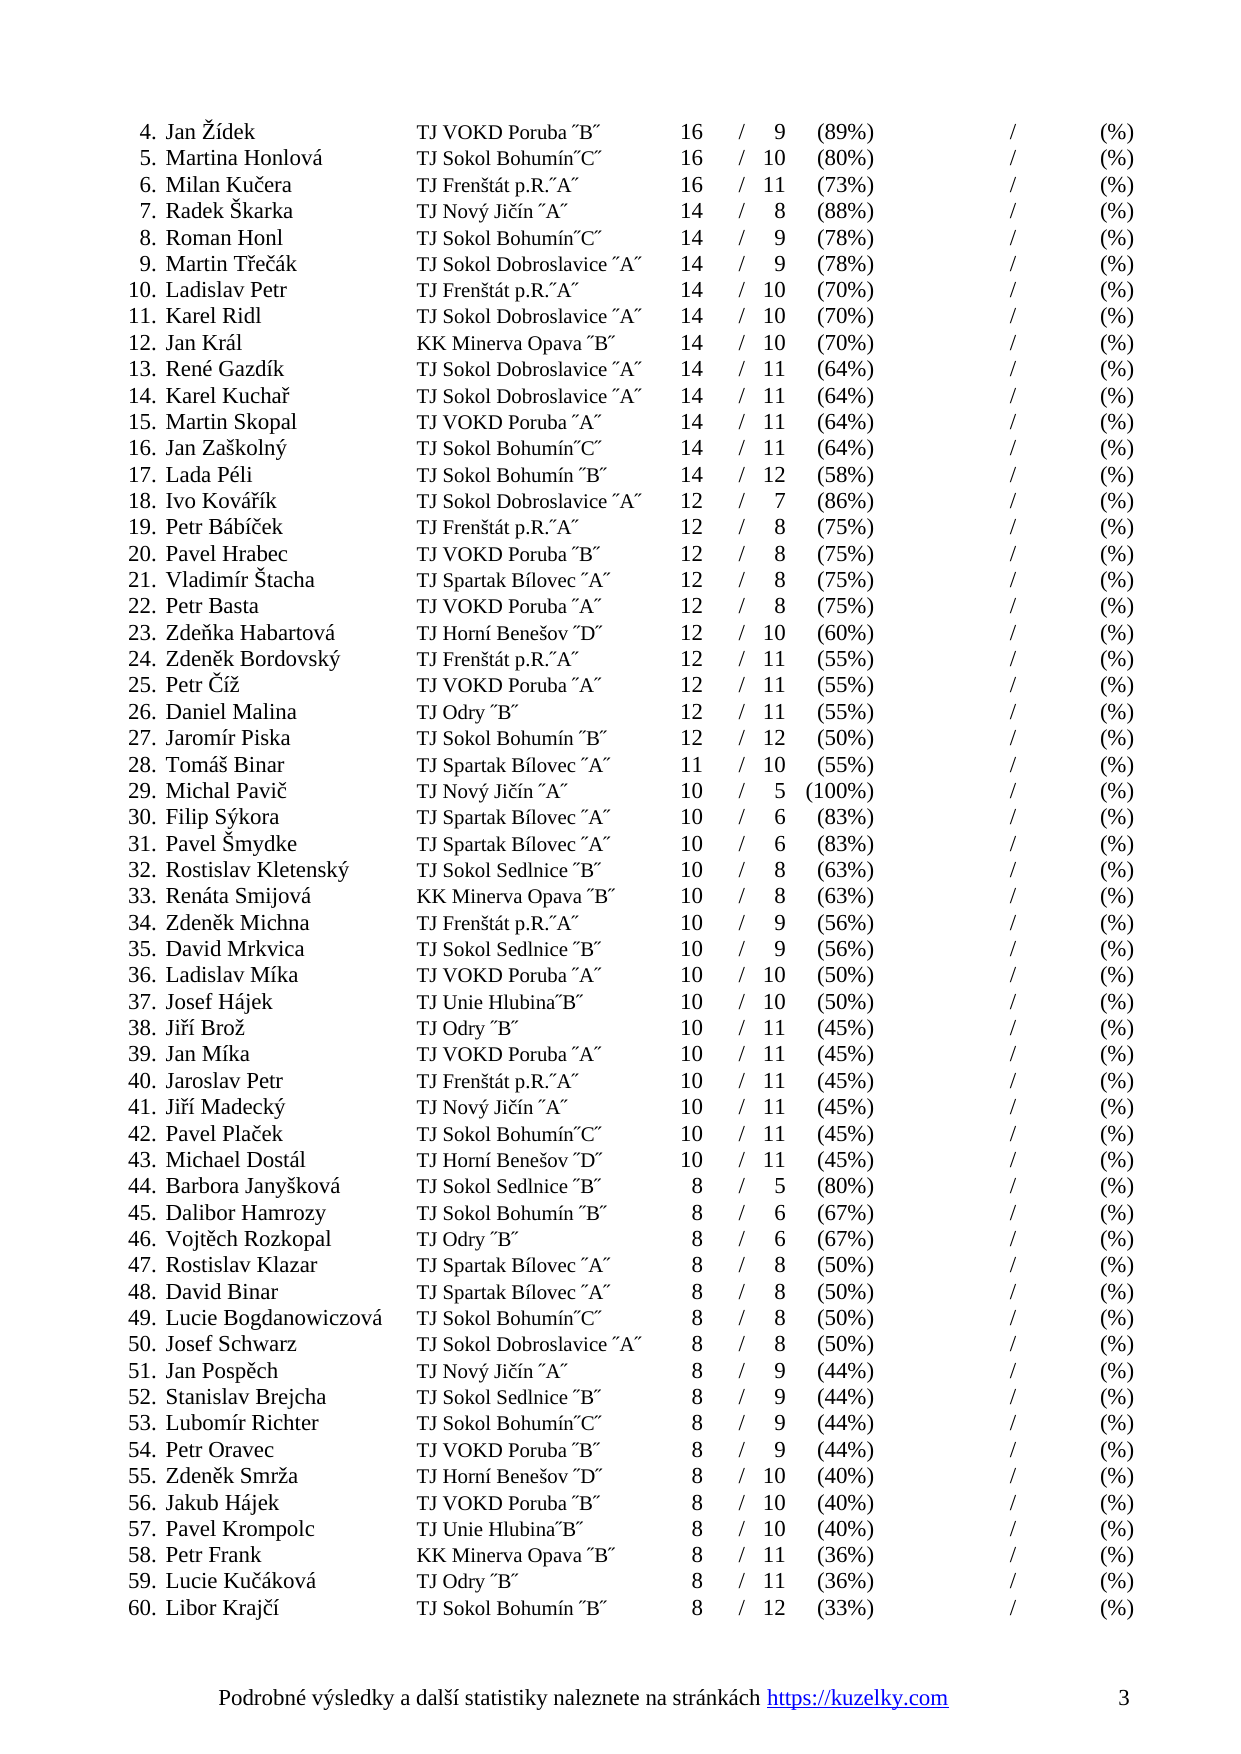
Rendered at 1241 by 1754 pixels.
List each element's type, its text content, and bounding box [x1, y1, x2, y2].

text 26. Daniel Malina TJ Odry ˝B˝ 12 / 11 (55%) / (%) [106, 698, 1134, 724]
text 58. Petr Frank KK Minerva Opava ˝B˝ 8 / 11 (36%) / (%) [106, 1541, 1134, 1568]
text 14. Karel Kuchař TJ Sokol Dobroslavice ˝A˝ 14 / 11 (64%) / (%) [106, 382, 1134, 408]
text 27. Jaromír Piska TJ Sokol Bohumín ˝B˝ 12 / 12 (50%) / (%) [106, 724, 1134, 751]
text 31. Pavel Šmydke TJ Spartak Bílovec ˝A˝ 10 / 6 (83%) / (%) [106, 830, 1134, 856]
text 54. Petr Oravec TJ VOKD Poruba ˝B˝ 8 / 9 (44%) / (%) [106, 1436, 1134, 1462]
text 19. Petr Bábíček TJ Frenštát p.R.˝A˝ 12 / 8 (75%) / (%) [106, 513, 1134, 540]
text 46. Vojtěch Rozkopal TJ Odry ˝B˝ 8 / 6 (67%) / (%) [106, 1225, 1134, 1251]
text 4. Jan Žídek TJ VOKD Poruba ˝B˝ 16 / 9 (89%) / (%) [106, 118, 1134, 144]
text 33. Renáta Smijová KK Minerva Opava ˝B˝ 10 / 8 (63%) / (%) [106, 882, 1134, 909]
text 44. Barbora Janyšková TJ Sokol Sedlnice ˝B˝ 8 / 5 (80%) / (%) [106, 1172, 1134, 1199]
text 34. Zdeněk Michna TJ Frenštát p.R.˝A˝ 10 / 9 (56%) / (%) [106, 909, 1134, 935]
text 30. Filip Sýkora TJ Spartak Bílovec ˝A˝ 10 / 6 (83%) / (%) [106, 803, 1134, 830]
text 5. Martina Honlová TJ Sokol Bohumín˝C˝ 16 / 10 (80%) / (%) [106, 144, 1134, 171]
text 17. Lada Péli TJ Sokol Bohumín ˝B˝ 14 / 12 (58%) / (%) [106, 461, 1134, 487]
text 41. Jiří Madecký TJ Nový Jičín ˝A˝ 10 / 11 (45%) / (%) [106, 1093, 1134, 1119]
text 22. Petr Basta TJ VOKD Poruba ˝A˝ 12 / 8 (75%) / (%) [106, 592, 1134, 619]
text 37. Josef Hájek TJ Unie Hlubina˝B˝ 10 / 10 (50%) / (%) [106, 988, 1134, 1014]
text 10. Ladislav Petr TJ Frenštát p.R.˝A˝ 14 / 10 (70%) / (%) [106, 276, 1134, 303]
text 12. Jan Král KK Minerva Opava ˝B˝ 14 / 10 (70%) / (%) [106, 329, 1134, 355]
text 8. Roman Honl TJ Sokol Bohumín˝C˝ 14 / 9 (78%) / (%) [106, 223, 1134, 250]
text 45. Dalibor Hamrozy TJ Sokol Bohumín ˝B˝ 8 / 6 (67%) / (%) [106, 1199, 1134, 1225]
text 39. Jan Míka TJ VOKD Poruba ˝A˝ 10 / 11 (45%) / (%) [106, 1041, 1134, 1067]
text 23. Zdeňka Habartová TJ Horní Benešov ˝D˝ 12 / 10 (60%) / (%) [106, 619, 1134, 645]
text 16. Jan Zaškolný TJ Sokol Bohumín˝C˝ 14 / 11 (64%) / (%) [106, 434, 1134, 461]
text 53. Lubomír Richter TJ Sokol Bohumín˝C˝ 8 / 9 (44%) / (%) [106, 1409, 1134, 1436]
text 60. Libor Krajčí TJ Sokol Bohumín ˝B˝ 8 / 12 (33%) / (%) [106, 1594, 1134, 1620]
text 32. Rostislav Kletenský TJ Sokol Sedlnice ˝B˝ 10 / 8 (63%) / (%) [106, 856, 1134, 882]
text 38. Jiří Brož TJ Odry ˝B˝ 10 / 11 (45%) / (%) [106, 1014, 1134, 1041]
text 55. Zdeněk Smrža TJ Horní Benešov ˝D˝ 8 / 10 (40%) / (%) [106, 1462, 1134, 1488]
text 40. Jaroslav Petr TJ Frenštát p.R.˝A˝ 10 / 11 (45%) / (%) [106, 1067, 1134, 1093]
text 59. Lucie Kučáková TJ Odry ˝B˝ 8 / 11 (36%) / (%) [106, 1568, 1134, 1594]
text 15. Martin Skopal TJ VOKD Poruba ˝A˝ 14 / 11 (64%) / (%) [106, 408, 1134, 434]
text 49. Lucie Bogdanowiczová TJ Sokol Bohumín˝C˝ 8 / 8 (50%) / (%) [106, 1304, 1134, 1330]
text 42. Pavel Plaček TJ Sokol Bohumín˝C˝ 10 / 11 (45%) / (%) [106, 1119, 1134, 1146]
text 25. Petr Číž TJ VOKD Poruba ˝A˝ 12 / 11 (55%) / (%) [106, 672, 1134, 698]
text 9. Martin Třečák TJ Sokol Dobroslavice ˝A˝ 14 / 9 (78%) / (%) [106, 250, 1134, 276]
text 52. Stanislav Brejcha TJ Sokol Sedlnice ˝B˝ 8 / 9 (44%) / (%) [106, 1383, 1134, 1409]
text 51. Jan Pospěch TJ Nový Jičín ˝A˝ 8 / 9 (44%) / (%) [106, 1357, 1134, 1383]
text 36. Ladislav Míka TJ VOKD Poruba ˝A˝ 10 / 10 (50%) / (%) [106, 961, 1134, 988]
text 48. David Binar TJ Spartak Bílovec ˝A˝ 8 / 8 (50%) / (%) [106, 1278, 1134, 1304]
text 28. Tomáš Binar TJ Spartak Bílovec ˝A˝ 11 / 10 (55%) / (%) [106, 751, 1134, 777]
text 6. Milan Kučera TJ Frenštát p.R.˝A˝ 16 / 11 (73%) / (%) [106, 171, 1134, 197]
text 35. David Mrkvica TJ Sokol Sedlnice ˝B˝ 10 / 9 (56%) / (%) [106, 935, 1134, 961]
text 47. Rostislav Klazar TJ Spartak Bílovec ˝A˝ 8 / 8 (50%) / (%) [106, 1251, 1134, 1278]
text 11. Karel Ridl TJ Sokol Dobroslavice ˝A˝ 14 / 10 (70%) / (%) [106, 303, 1134, 329]
text 50. Josef Schwarz TJ Sokol Dobroslavice ˝A˝ 8 / 8 (50%) / (%) [106, 1330, 1134, 1357]
text 21. Vladimír Štacha TJ Spartak Bílovec ˝A˝ 12 / 8 (75%) / (%) [106, 566, 1134, 592]
text 18. Ivo Kovářík TJ Sokol Dobroslavice ˝A˝ 12 / 7 (86%) / (%) [106, 487, 1134, 513]
text 56. Jakub Hájek TJ VOKD Poruba ˝B˝ 8 / 10 (40%) / (%) [106, 1488, 1134, 1515]
text 43. Michael Dostál TJ Horní Benešov ˝D˝ 10 / 11 (45%) / (%) [106, 1146, 1134, 1172]
text 57. Pavel Krompolc TJ Unie Hlubina˝B˝ 8 / 10 (40%) / (%) [106, 1515, 1134, 1541]
text 20. Pavel Hrabec TJ VOKD Poruba ˝B˝ 12 / 8 (75%) / (%) [106, 540, 1134, 566]
text 29. Michal Pavič TJ Nový Jičín ˝A˝ 10 / 5 (100%) / (%) [106, 777, 1134, 803]
text 7. Radek Škarka TJ Nový Jičín ˝A˝ 14 / 8 (88%) / (%) [106, 197, 1134, 223]
text 24. Zdeněk Bordovský TJ Frenštát p.R.˝A˝ 12 / 11 (55%) / (%) [106, 645, 1134, 672]
text 13. René Gazdík TJ Sokol Dobroslavice ˝A˝ 14 / 11 (64%) / (%) [106, 355, 1134, 382]
